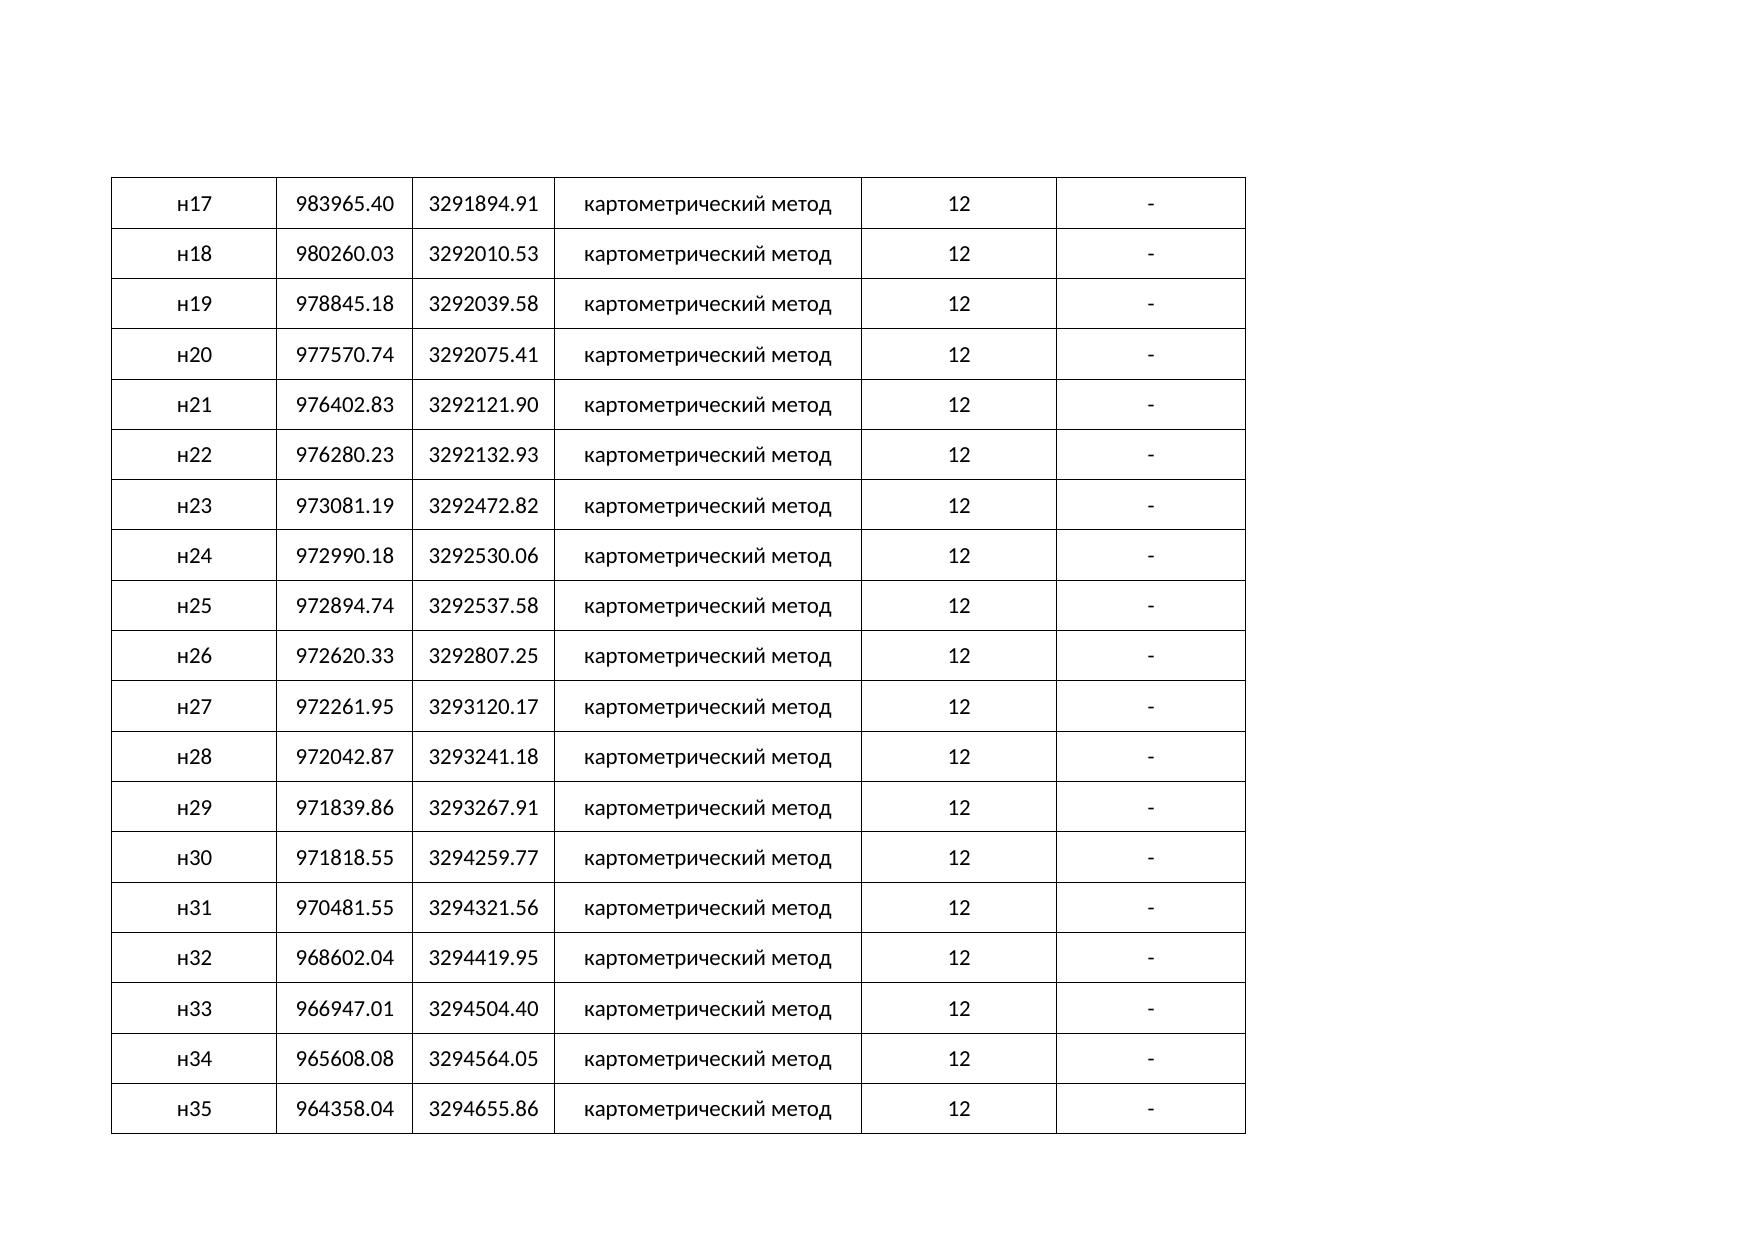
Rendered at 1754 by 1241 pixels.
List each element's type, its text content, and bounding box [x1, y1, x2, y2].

table_cell - [1057, 1084, 1245, 1133]
table_cell - [1057, 883, 1245, 932]
table_cell - [1057, 631, 1245, 680]
table_cell н23 [112, 480, 276, 529]
table_cell н34 [112, 1034, 276, 1083]
table_cell 3292039.58 [413, 279, 554, 328]
table_cell 12 [862, 631, 1056, 680]
table_cell 3293120.17 [413, 681, 554, 731]
table_cell 12 [862, 782, 1056, 831]
table_cell 3292530.06 [413, 530, 554, 580]
table_cell картометрический метод [555, 933, 861, 982]
table_cell 968602.04 [277, 933, 412, 982]
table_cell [555, 1084, 861, 1133]
table_cell 3294321.56 [413, 883, 554, 932]
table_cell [555, 178, 861, 227]
table_cell 983965.40 [277, 178, 412, 227]
table_cell 3293267.91 [413, 782, 554, 831]
table_cell - [1057, 480, 1245, 529]
table_cell 972620.33 [277, 631, 412, 680]
table_cell 12 [862, 430, 1056, 479]
table_cell - [1057, 681, 1245, 731]
table_cell н27 [112, 681, 276, 731]
table_cell 12 [862, 681, 1056, 731]
table_cell картометрический метод [555, 430, 861, 479]
table_cell 12 [862, 732, 1056, 781]
table_cell 12 [862, 1034, 1056, 1083]
table_cell 980260.03 [277, 229, 412, 278]
table_cell 12 [862, 983, 1056, 1032]
table_cell 970481.55 [277, 883, 412, 932]
table_cell 12 [862, 1084, 1056, 1133]
table_cell - [1057, 329, 1245, 378]
table_cell картометрический метод [555, 631, 861, 680]
table_cell 972042.87 [277, 732, 412, 781]
table_cell - [1057, 1034, 1245, 1083]
table_cell картометрический метод [555, 832, 861, 882]
table_cell 3292807.25 [413, 631, 554, 680]
table_cell картометрический метод [555, 279, 861, 328]
table_cell 3292121.90 [413, 380, 554, 429]
table_cell - [1057, 530, 1245, 580]
table_cell - [1057, 229, 1245, 278]
table_cell н32 [112, 933, 276, 982]
table_cell картометрический метод [555, 782, 861, 831]
table_cell 12 [862, 229, 1056, 278]
table_cell 971839.86 [277, 782, 412, 831]
table_cell 12 [862, 480, 1056, 529]
table_cell 971818.55 [277, 832, 412, 882]
table_cell - [1057, 430, 1245, 479]
table_cell 976280.23 [277, 430, 412, 479]
table_cell картометрический метод [555, 530, 861, 580]
table_cell н31 [112, 883, 276, 932]
table_cell н29 [112, 782, 276, 831]
table_cell 3292132.93 [413, 430, 554, 479]
table_cell 3292472.82 [413, 480, 554, 529]
table_cell 964358.04 [277, 1084, 412, 1133]
table_cell 3293241.18 [413, 732, 554, 781]
table_cell н19 [112, 279, 276, 328]
table_cell картометрический метод [555, 1034, 861, 1083]
table_cell н18 [112, 229, 276, 278]
table_cell н20 [112, 329, 276, 378]
table_cell картометрический метод [555, 581, 861, 630]
table_cell картометрический метод [555, 229, 861, 278]
table_cell 12 [862, 883, 1056, 932]
table_cell 3291894.91 [413, 178, 554, 227]
table_cell картометрический метод [555, 883, 861, 932]
table_cell 972990.18 [277, 530, 412, 580]
table_cell - [1057, 782, 1245, 831]
table_cell 12 [862, 530, 1056, 580]
table_cell картометрический метод [555, 732, 861, 781]
table_cell 977570.74 [277, 329, 412, 378]
table_cell 12 [862, 329, 1056, 378]
table_cell 978845.18 [277, 279, 412, 328]
table_cell - [1057, 832, 1245, 882]
table_cell н24 [112, 530, 276, 580]
table_cell 3294504.40 [413, 983, 554, 1032]
table_cell н21 [112, 380, 276, 429]
table_cell - [1057, 178, 1245, 227]
table_cell н17 [112, 178, 276, 227]
table_cell 3292010.53 [413, 229, 554, 278]
table_cell 12 [862, 178, 1056, 227]
table_cell 12 [862, 832, 1056, 882]
table_cell 12 [862, 279, 1056, 328]
table_cell картометрический метод [555, 681, 861, 731]
table_cell - [1057, 581, 1245, 630]
table_cell 973081.19 [277, 480, 412, 529]
table_cell н33 [112, 983, 276, 1032]
table_cell 3294655.86 [413, 1084, 554, 1133]
table_cell 12 [862, 581, 1056, 630]
table_cell картометрический метод [555, 480, 861, 529]
table_cell 972261.95 [277, 681, 412, 731]
table_cell 3292075.41 [413, 329, 554, 378]
table_cell картометрический метод [555, 329, 861, 378]
table_cell - [1057, 279, 1245, 328]
table_cell 976402.83 [277, 380, 412, 429]
table_cell н22 [112, 430, 276, 479]
table_cell н28 [112, 732, 276, 781]
table_cell 3294419.95 [413, 933, 554, 982]
table_cell - [1057, 983, 1245, 1032]
table_cell - [1057, 380, 1245, 429]
table_cell н30 [112, 832, 276, 882]
table_cell 3294564.05 [413, 1034, 554, 1083]
table_cell 12 [862, 933, 1056, 982]
table_cell - [1057, 732, 1245, 781]
table_cell н35 [112, 1084, 276, 1133]
table_cell н26 [112, 631, 276, 680]
table_cell - [1057, 933, 1245, 982]
table_cell 966947.01 [277, 983, 412, 1032]
table_cell 965608.08 [277, 1034, 412, 1083]
table_cell 972894.74 [277, 581, 412, 630]
table_cell 12 [862, 380, 1056, 429]
table_cell 3294259.77 [413, 832, 554, 882]
table_cell картометрический метод [555, 983, 861, 1032]
table_cell картометрический метод [555, 380, 861, 429]
table_cell н25 [112, 581, 276, 630]
table_cell 3292537.58 [413, 581, 554, 630]
